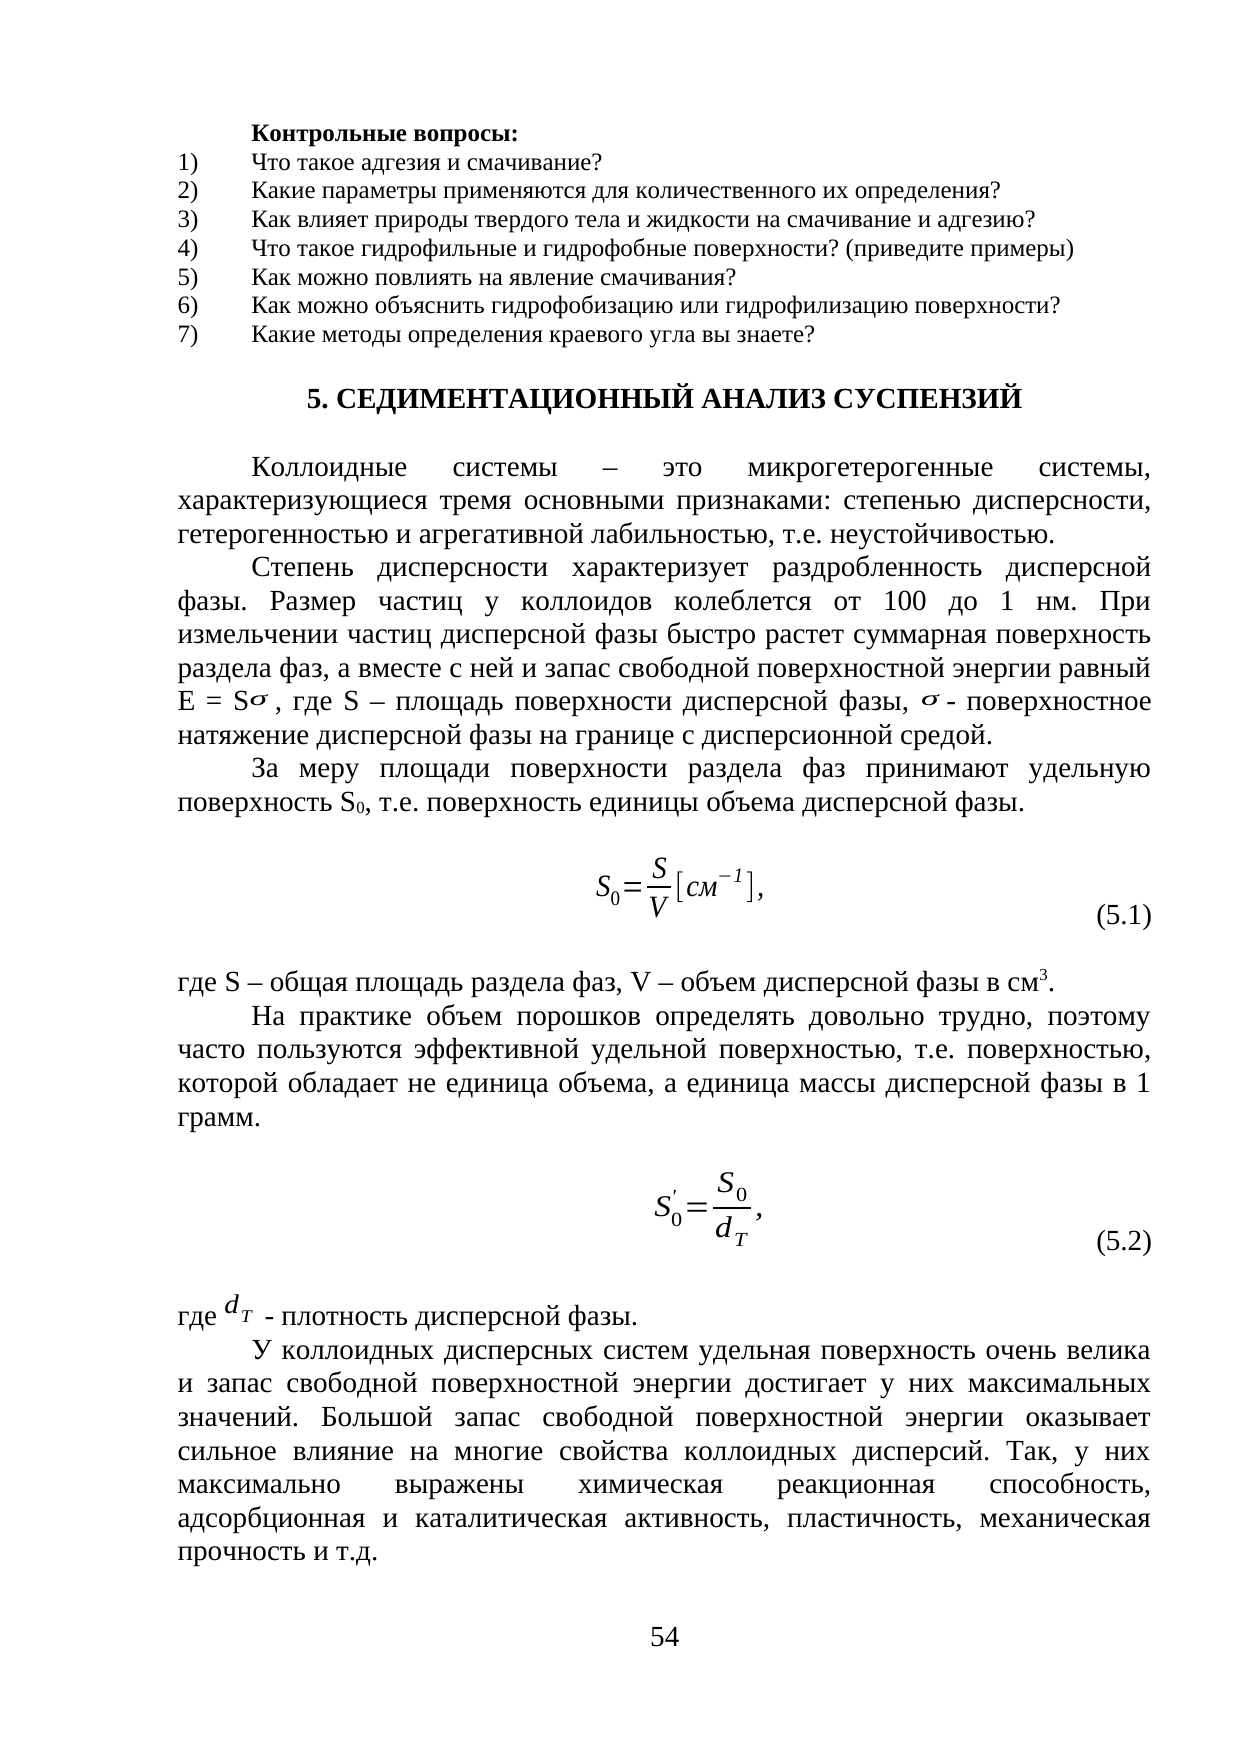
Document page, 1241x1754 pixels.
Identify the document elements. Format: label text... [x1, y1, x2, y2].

list Какие методы определения краевого угла вы знаете? [177, 319, 1152, 348]
text где - плотность дисперсной фазы. [177, 1290, 1152, 1332]
subtitle 5. СЕДИМЕНТАЦИОННЫЙ АНАЛИЗ СУСПЕНЗИЙ [177, 382, 1152, 415]
text Степень дисперсности характеризует раздробленность дисперсной фазы. Размер частиц у коллоидов колеблется от 100 до 1 нм. При измельчении частиц дисперсной фазы быстро растет суммарная поверхность раздела фаз, а вместе с ней и запас свободной поверхностной энергии равный Е = S, где S – площадь поверхности дисперсной фазы, - поверхностное натяжение дисперсной фазы на границе с дисперсионной средой. [177, 549, 1152, 751]
text (5.1) [177, 851, 1152, 931]
text На практике объем порошков определять довольно трудно, поэтому часто пользуются эффективной удельной поверхностью, т.е. поверхностью, которой обладает не единица объема, а единица массы дисперсной фазы в 1 грамм. [177, 998, 1152, 1132]
text За меру площади поверхности раздела фаз принимают удельную поверхность S0, т.е. поверхность единицы объема дисперсной фазы. [177, 751, 1152, 818]
text У коллоидных дисперсных систем удельная поверхность очень велика и запас свободной поверхностной энергии достигает у них максимальных значений. Большой запас свободной поверхностной энергии оказывает сильное влияние на многие свойства коллоидных дисперсий. Так, у них максимально выражены химическая реакционная способность, адсорбционная и каталитическая активность, пластичность, механическая прочность и т.д. [177, 1332, 1152, 1567]
list Как можно объяснить гидрофобизацию или гидрофилизацию поверхности? [177, 291, 1152, 319]
list Как можно повлиять на явление смачивания? [177, 262, 1152, 291]
text Контрольные вопросы: [177, 118, 1152, 147]
text где S – общая площадь раздела фаз, V – объем дисперсной фазы в см3. [177, 964, 1152, 998]
text Коллоидные системы – это микрогетерогенные системы, характеризующиеся тремя основными признаками: степенью дисперсности, гетерогенностью и агрегативной лабильностью, т.е. неустойчивостью. [177, 449, 1152, 549]
text (5.2) [177, 1166, 1152, 1256]
list Что такое гидрофильные и гидрофобные поверхности? (приведите примеры) [177, 233, 1152, 262]
list Что такое адгезия и смачивание? [177, 147, 1152, 176]
list Как влияет природы твердого тела и жидкости на смачивание и адгезию? [177, 204, 1152, 233]
list Какие параметры применяются для количественного их определения? [177, 176, 1152, 204]
